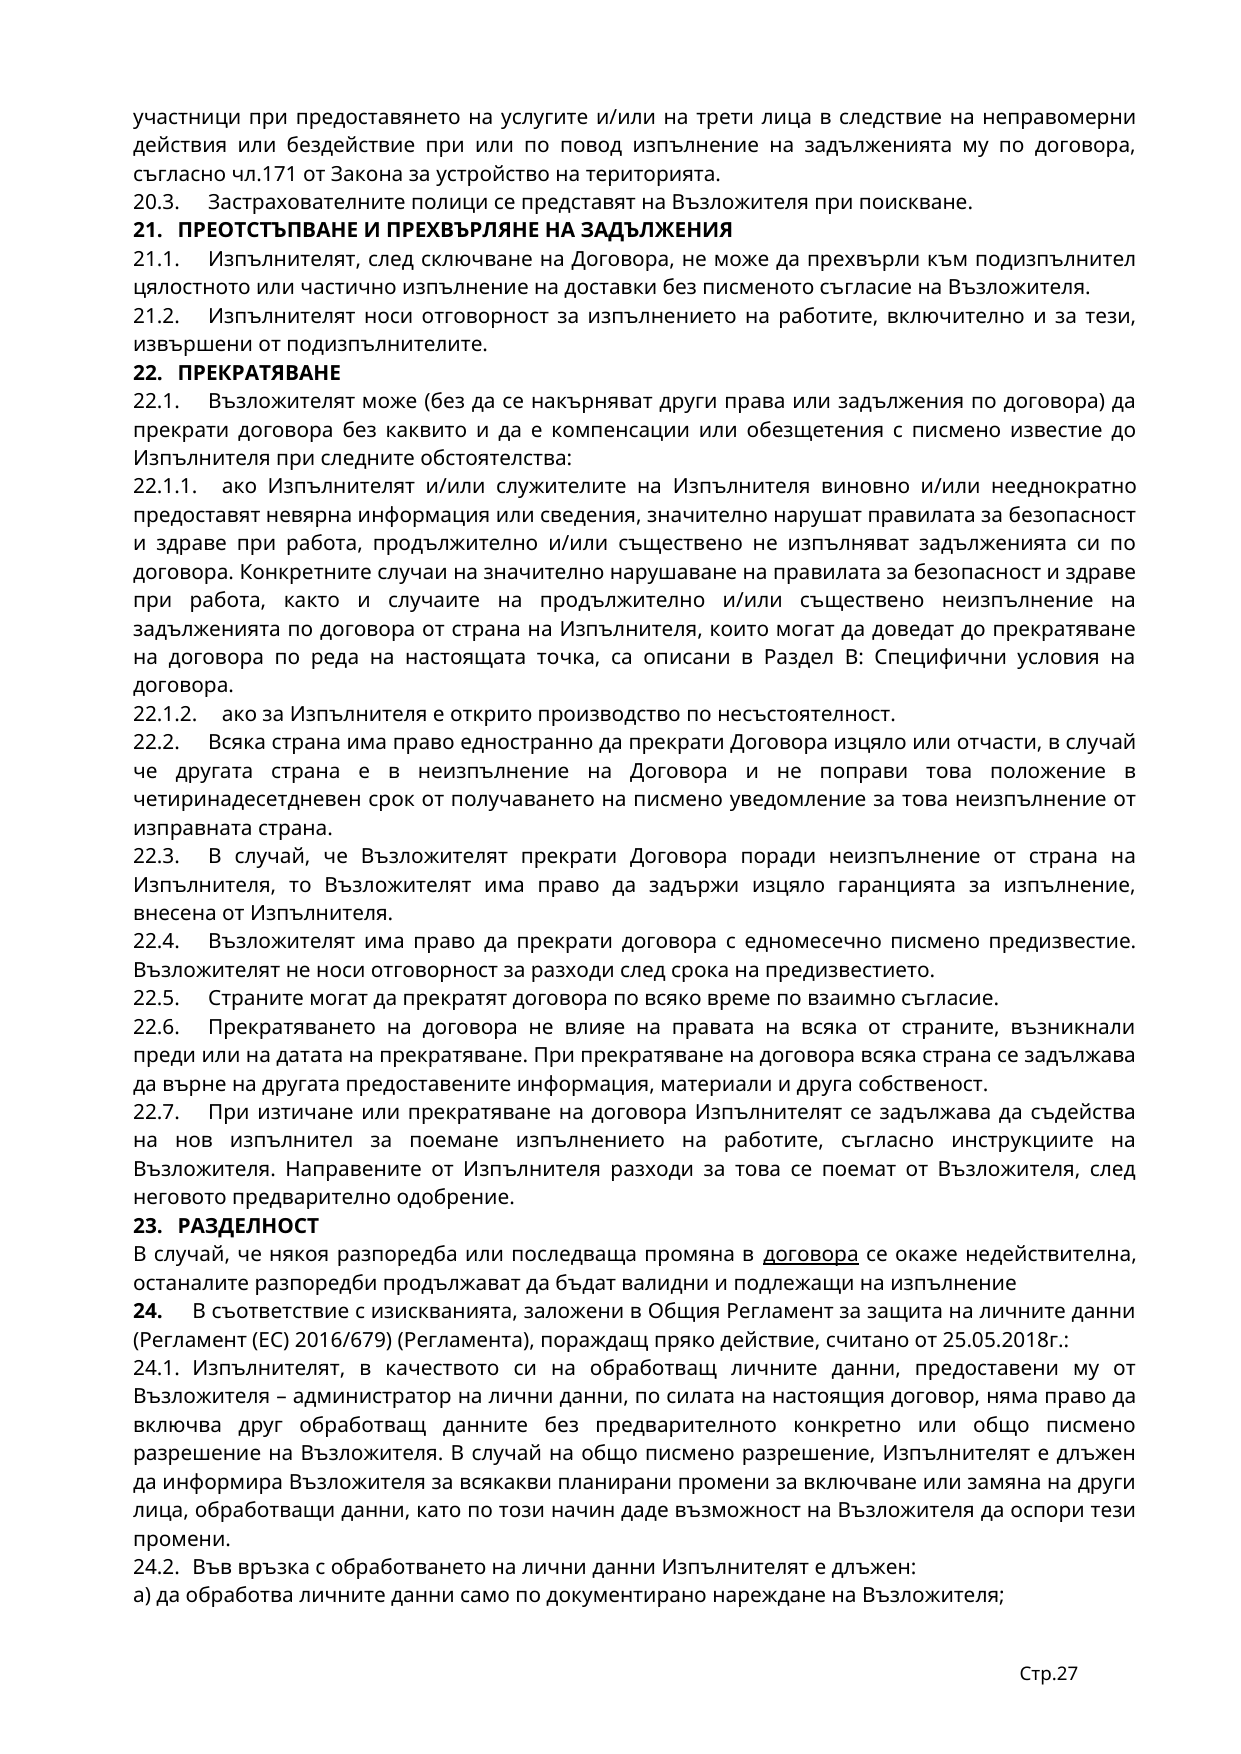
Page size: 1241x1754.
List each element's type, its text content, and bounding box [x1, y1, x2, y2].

list При изтичане или прекратяване на договора Изпълнителят се задължава да съдейства на нов изпълнител за поемане изпълнението на работите, съгласно инструкциите на Възложителя. Направените от Изпълнителя разходи за това се поемат от Възложителя, след неговото предварително одобрение. [133, 1097, 1137, 1211]
list Възложителят има право да прекрати договора с едномесечно писмено предизвестие. Възложителят не носи отговорност за разходи след срока на предизвестието. [133, 927, 1137, 983]
list Изпълнителят носи отговорност за изпълнението на работите, включително и за тези, извършени от подизпълнителите. [133, 301, 1137, 358]
list Във връзка с обработването на лични данни Изпълнителят е длъжен: [133, 1552, 1137, 1581]
list Прекратяването на договора не влияе на правата на всяка от страните, възникнали преди или на датата на прекратяване. При прекратяване на договора всяка страна се задължава да върне на другата предоставените информация, материали и друга собственост. [133, 1012, 1137, 1097]
list Изпълнителят, след сключване на Договора, не може да прехвърли към подизпълнител цялостното или частично изпълнение на доставки без писменото съгласие на Възложителя. [133, 244, 1137, 301]
list Застрахователните полици се представят на Възложителя при поискване. [133, 187, 1137, 216]
list Възложителят може (без да се накърняват други права или задължения по договора) да прекрати договора без каквито и да е компенсации или обезщетения с писмено известие до Изпълнителя при следните обстоятелства: [133, 386, 1137, 472]
list Всяка страна има право едностранно да прекрати Договора изцяло или отчасти, в случай че другата страна е в неизпълнение на Договора и не поправи това положение в четиринадесетдневен срок от получаването на писмено уведомление за това неизпълнение от изправната страна. [133, 727, 1137, 841]
list ПРЕОТСТЪПВАНЕ И ПРЕХВЪРЛЯНЕ НА ЗАДЪЛЖЕНИЯ [133, 216, 1137, 244]
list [133, 102, 1137, 187]
text В случай, че някоя разпоредба или последваща промяна в договора се окаже недействителна, останалите разпоредби продължават да бъдат валидни и подлежащи на изпълнение [133, 1239, 1137, 1296]
text a) да обработва личните данни само по документирано нареждане на Възложителя; [133, 1581, 1137, 1609]
list Изпълнителят, в качеството си на обработващ личните данни, предоставени му от Възложителя – администратор на лични данни, по силата на настоящия договор, няма право да включва друг обработващ данните без предварителното конкретно или общо писмено разрешение на Възложителя. В случай на общо писмено разрешение, Изпълнителят е длъжен да информира Възложителя за всякакви планирани промени за включване или замяна на други лица, обработващи данни, като по този начин даде възможност на Възложителя да оспори тези промени. [133, 1353, 1137, 1552]
list РАЗДЕЛНОСТ [133, 1211, 1137, 1239]
list ако за Изпълнителя е открито производство по несъстоятелност. [133, 699, 1137, 727]
list ПРЕКРАТЯВАНЕ [133, 358, 1137, 386]
list Страните могат да прекратят договора по всяко време по взаимно съгласие. [133, 983, 1137, 1012]
list В съответствие с изискванията, заложени в Общия Регламент за защита на личните данни (Регламент (ЕС) 2016/679) (Регламента), пораждащ пряко действие, считано от 25.05.2018г.: [133, 1296, 1137, 1353]
list ако Изпълнителят и/или служителите на Изпълнителя виновно и/или нееднократно предоставят невярна информация или сведения, значително нарушат правилата за безопасност и здраве при работа, продължително и/или съществено не изпълняват задълженията си по договора. Конкретните случаи на значително нарушаване на правилата за безопасност и здраве при работа, както и случаите на продължително и/или съществено неизпълнение на задълженията по договора от страна на Изпълнителя, които могат да доведат до прекратяване на договора по реда на настоящата точка, са описани в Раздел В: Специфични условия на договора. [133, 472, 1137, 699]
list В случай, че Възложителят прекрати Договора поради неизпълнение от страна на Изпълнителя, то Възложителят има право да задържи изцяло гаранцията за изпълнение, внесена от Изпълнителя. [133, 841, 1137, 927]
